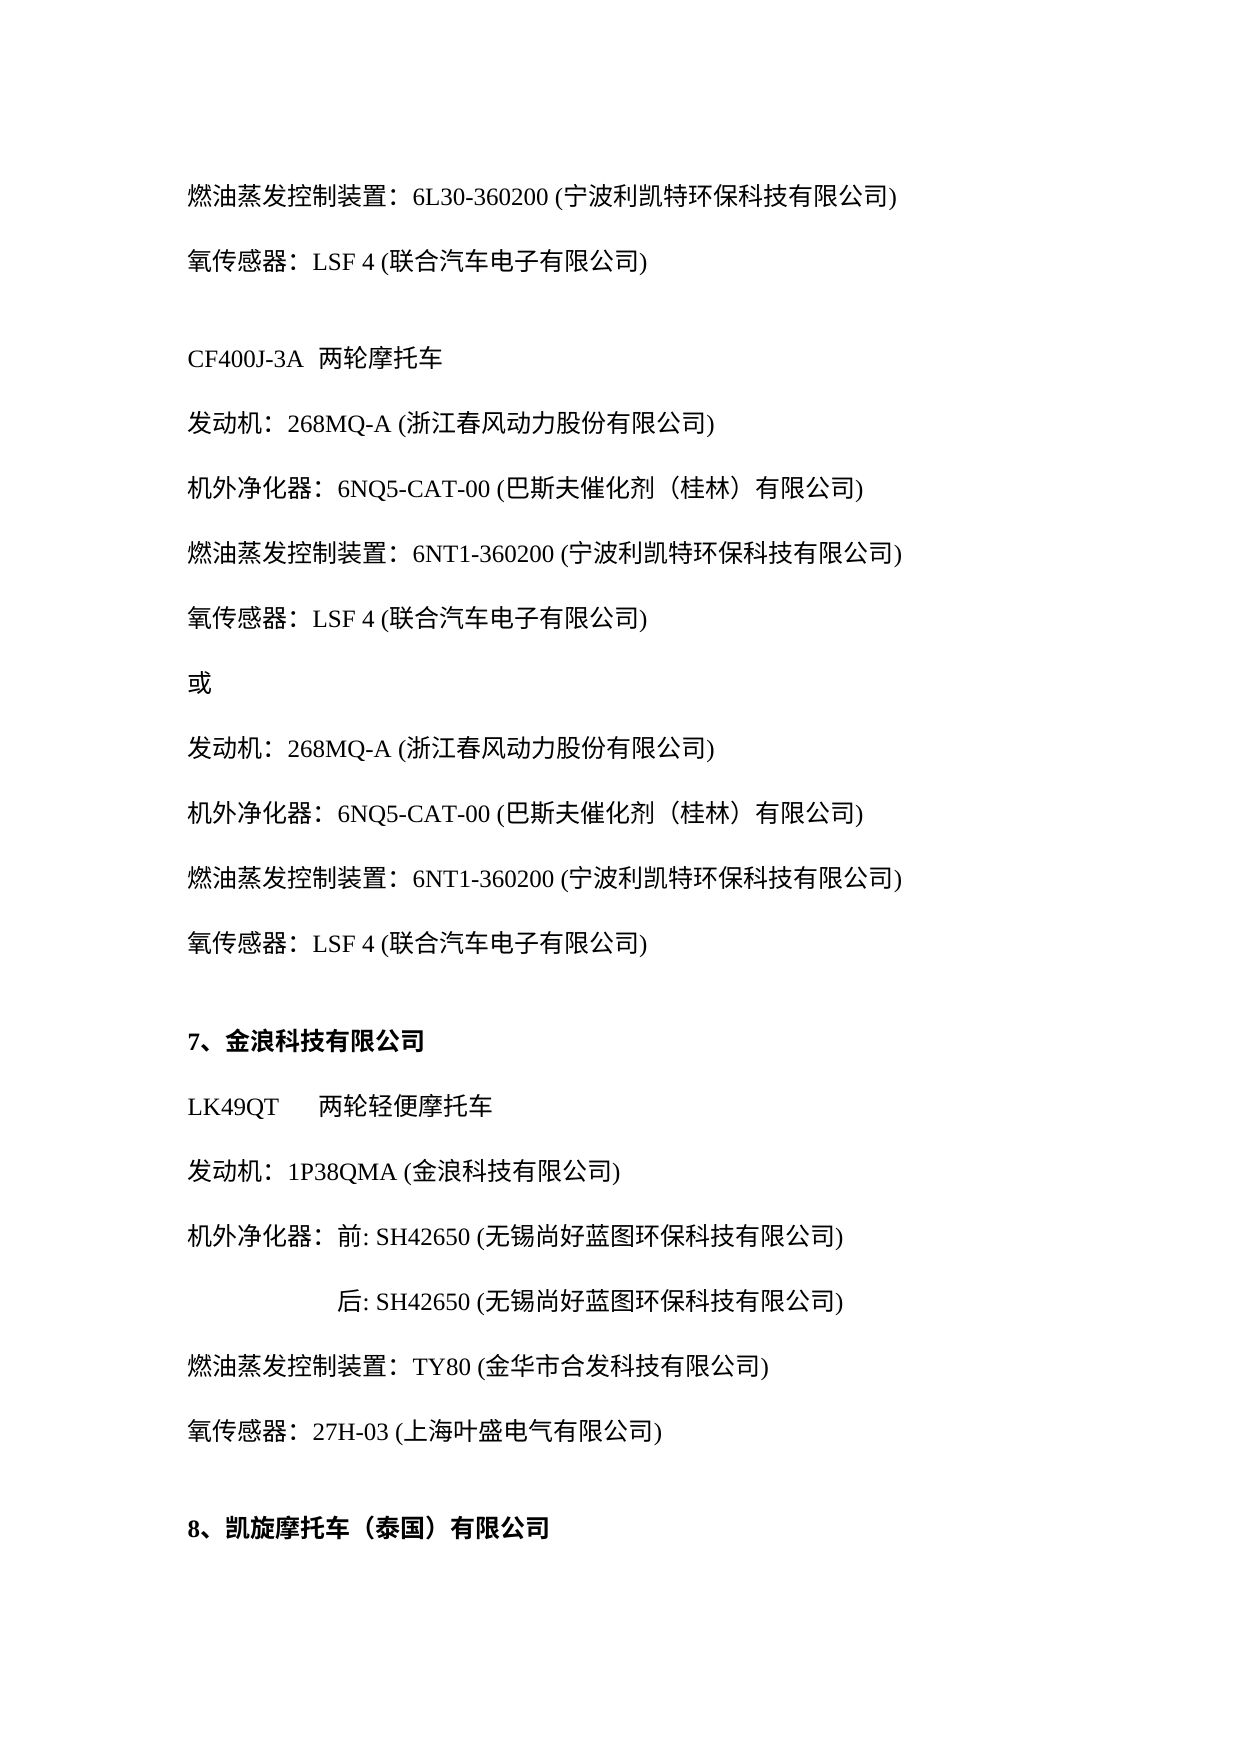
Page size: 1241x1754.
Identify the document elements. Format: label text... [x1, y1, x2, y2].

text LK49QT 两轮轻便摩托车 [187, 1072, 1053, 1137]
text 氧传感器：LSF 4 (联合汽车电子有限公司) [187, 584, 1053, 649]
subtitle 8、凯旋摩托车（泰国）有限公司 [187, 1494, 1053, 1559]
text 燃油蒸发控制装置：TY80 (金华市合发科技有限公司) [187, 1332, 1053, 1397]
text 燃油蒸发控制装置：6L30-360200 (宁波利凯特环保科技有限公司) [187, 162, 1053, 227]
text CF400J-3A 两轮摩托车 [187, 324, 1053, 389]
text 或 [187, 649, 1053, 714]
text 机外净化器：6NQ5-CAT-00 (巴斯夫催化剂（桂林）有限公司) [187, 454, 1053, 519]
text 氧传感器：27H-03 (上海叶盛电气有限公司) [187, 1397, 1053, 1462]
subtitle 7、金浪科技有限公司 [187, 1007, 1053, 1072]
text 氧传感器：LSF 4 (联合汽车电子有限公司) [187, 909, 1053, 974]
text 燃油蒸发控制装置：6NT1-360200 (宁波利凯特环保科技有限公司) [187, 519, 1053, 584]
text 氧传感器：LSF 4 (联合汽车电子有限公司) [187, 227, 1053, 292]
text 发动机：1P38QMA (金浪科技有限公司) [187, 1137, 1053, 1202]
text 机外净化器：6NQ5-CAT-00 (巴斯夫催化剂（桂林）有限公司) [187, 779, 1053, 844]
text 后: SH42650 (无锡尚好蓝图环保科技有限公司) [187, 1267, 1053, 1332]
text 机外净化器：前: SH42650 (无锡尚好蓝图环保科技有限公司) [187, 1202, 1053, 1267]
text 燃油蒸发控制装置：6NT1-360200 (宁波利凯特环保科技有限公司) [187, 844, 1053, 909]
text 发动机：268MQ-A (浙江春风动力股份有限公司) [187, 389, 1053, 454]
text 发动机：268MQ-A (浙江春风动力股份有限公司) [187, 714, 1053, 779]
